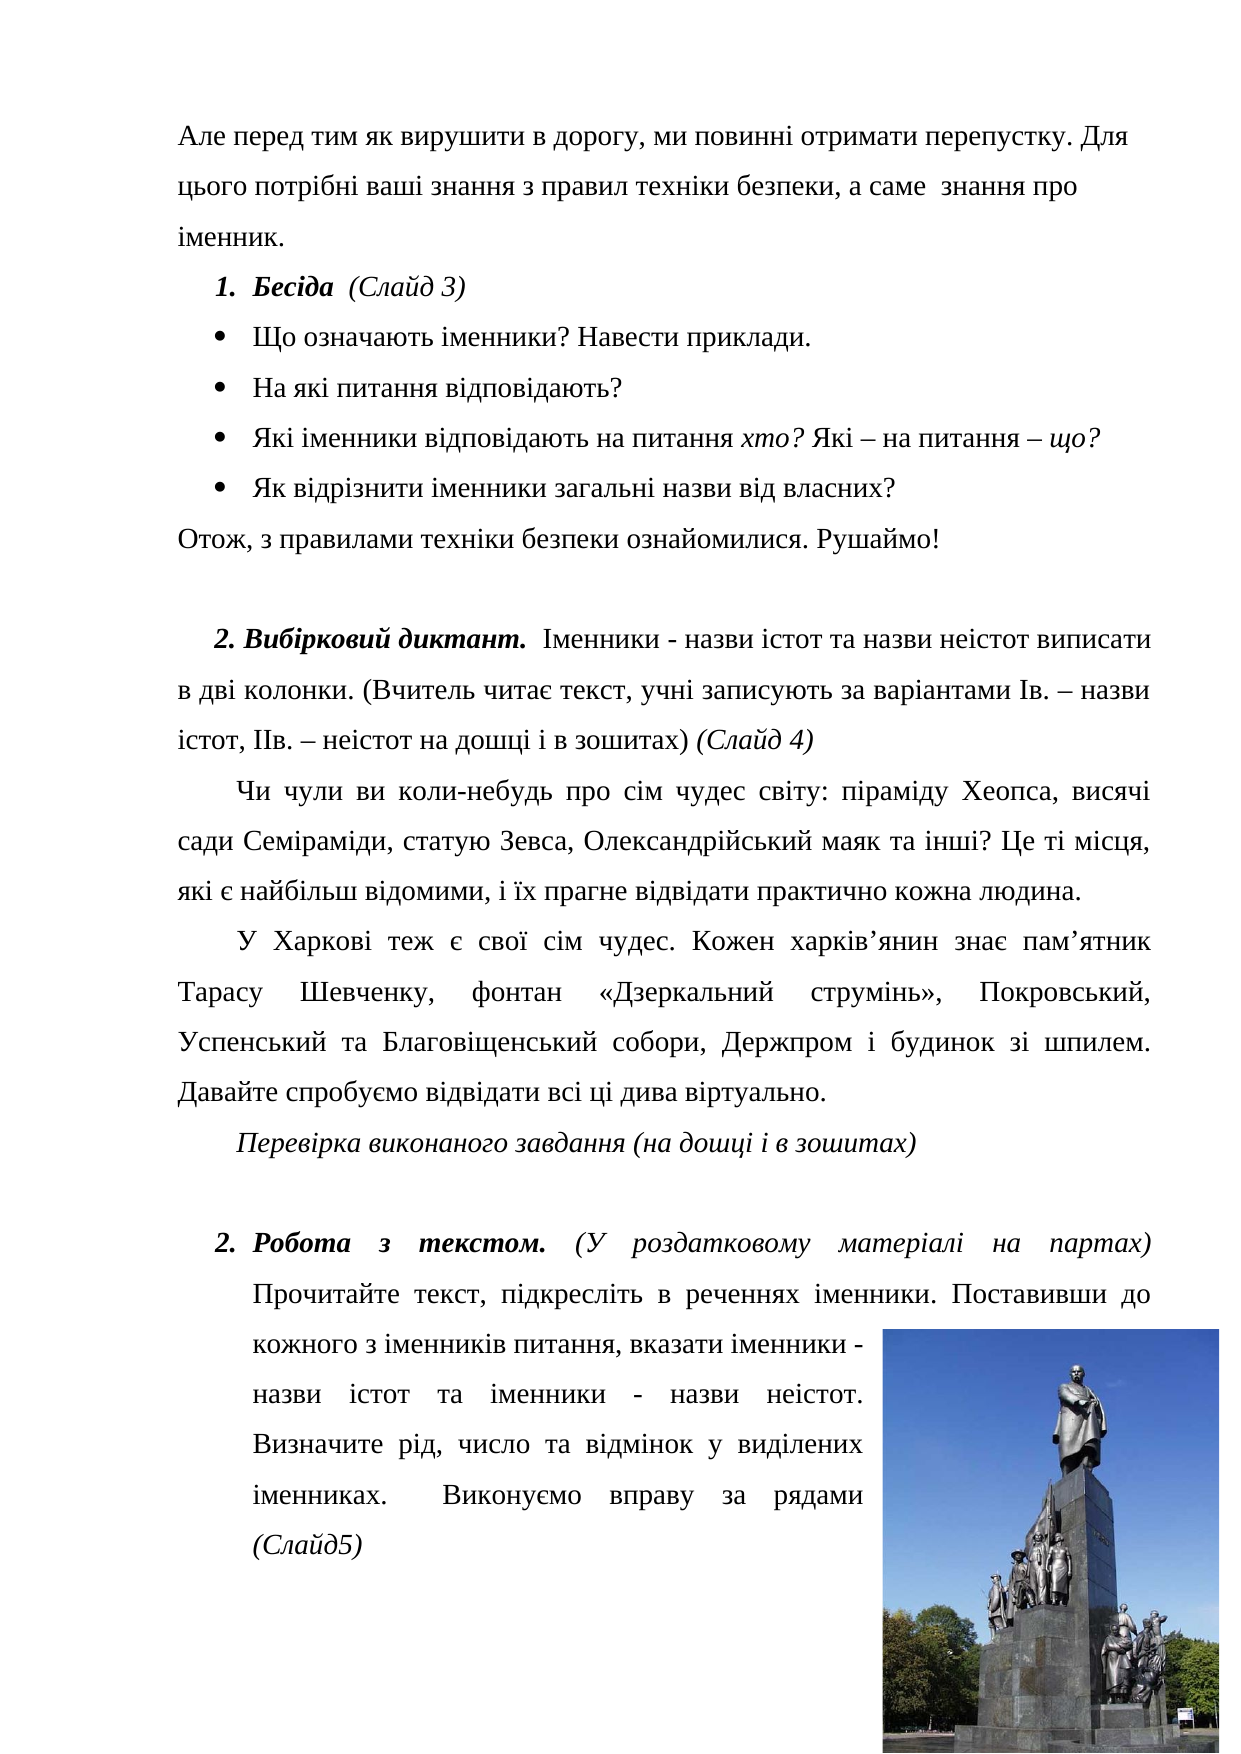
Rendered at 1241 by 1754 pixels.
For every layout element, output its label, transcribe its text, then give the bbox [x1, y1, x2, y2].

list Бесіда (Слайд 3) [215, 269, 1152, 303]
text Але перед тим як вирушити в дорогу, ми повинні отримати перепустку. Для цього потрібні ваші знання з правил техніки безпеки, а саме знання про іменник. [177, 118, 1152, 252]
text Отож, з правилами техніки безпеки ознайомилися. Рушаймо! [177, 521, 1152, 554]
list Як відрізнити іменники загальні назви від власних? [215, 471, 1152, 504]
list На які питання відповідають? [215, 370, 1152, 403]
text Чи чули ви коли-небудь про сім чудес світу: піраміду Хеопса, висячі сади Семіраміди, статую Зевса, Олександрійський маяк та інші? Це ті місця, які є найбільш відомими, і їх прагне відвідати практично кожна людина. [177, 773, 1152, 907]
text У Харкові теж є свої сім чудес. Кожен харків’янин знає пам’ятник Тарасу Шевченку, фонтан «Дзеркальний струмінь», Покровський, Успенський та Благовіщенський собори, Держпром і будинок зі шпилем. Давайте спробуємо відвідати всі ці дива віртуально. [177, 923, 1152, 1108]
list Які іменники відповідають на питання хто? Які – на питання – що? [215, 420, 1152, 454]
list Що означають іменники? Навести приклади. [215, 319, 1152, 353]
list Робота з текстом. (У роздатковому матеріалі на партах) Прочитайте текст, підкресліть в реченнях іменники. Поставивши до кожного з іменників питання, вказати іменники - назви істот та іменники - назви неістот. Визначите рід, число та відмінок у виділених іменниках. Виконуємо вправу за рядами (Слайд5) [215, 1225, 1152, 1561]
text 2. Вибірковий диктант. Іменники - назви істот та назви неістот виписати в дві колонки. (Вчитель читає текст, учні записують за варіантами Ів. – назви істот, ІІв. – неістот на дошці і в зошитах) (Слайд 4) [177, 622, 1152, 756]
text Перевірка виконаного завдання (на дошці і в зошитах) [177, 1125, 1152, 1158]
picture [881, 1329, 1220, 1751]
